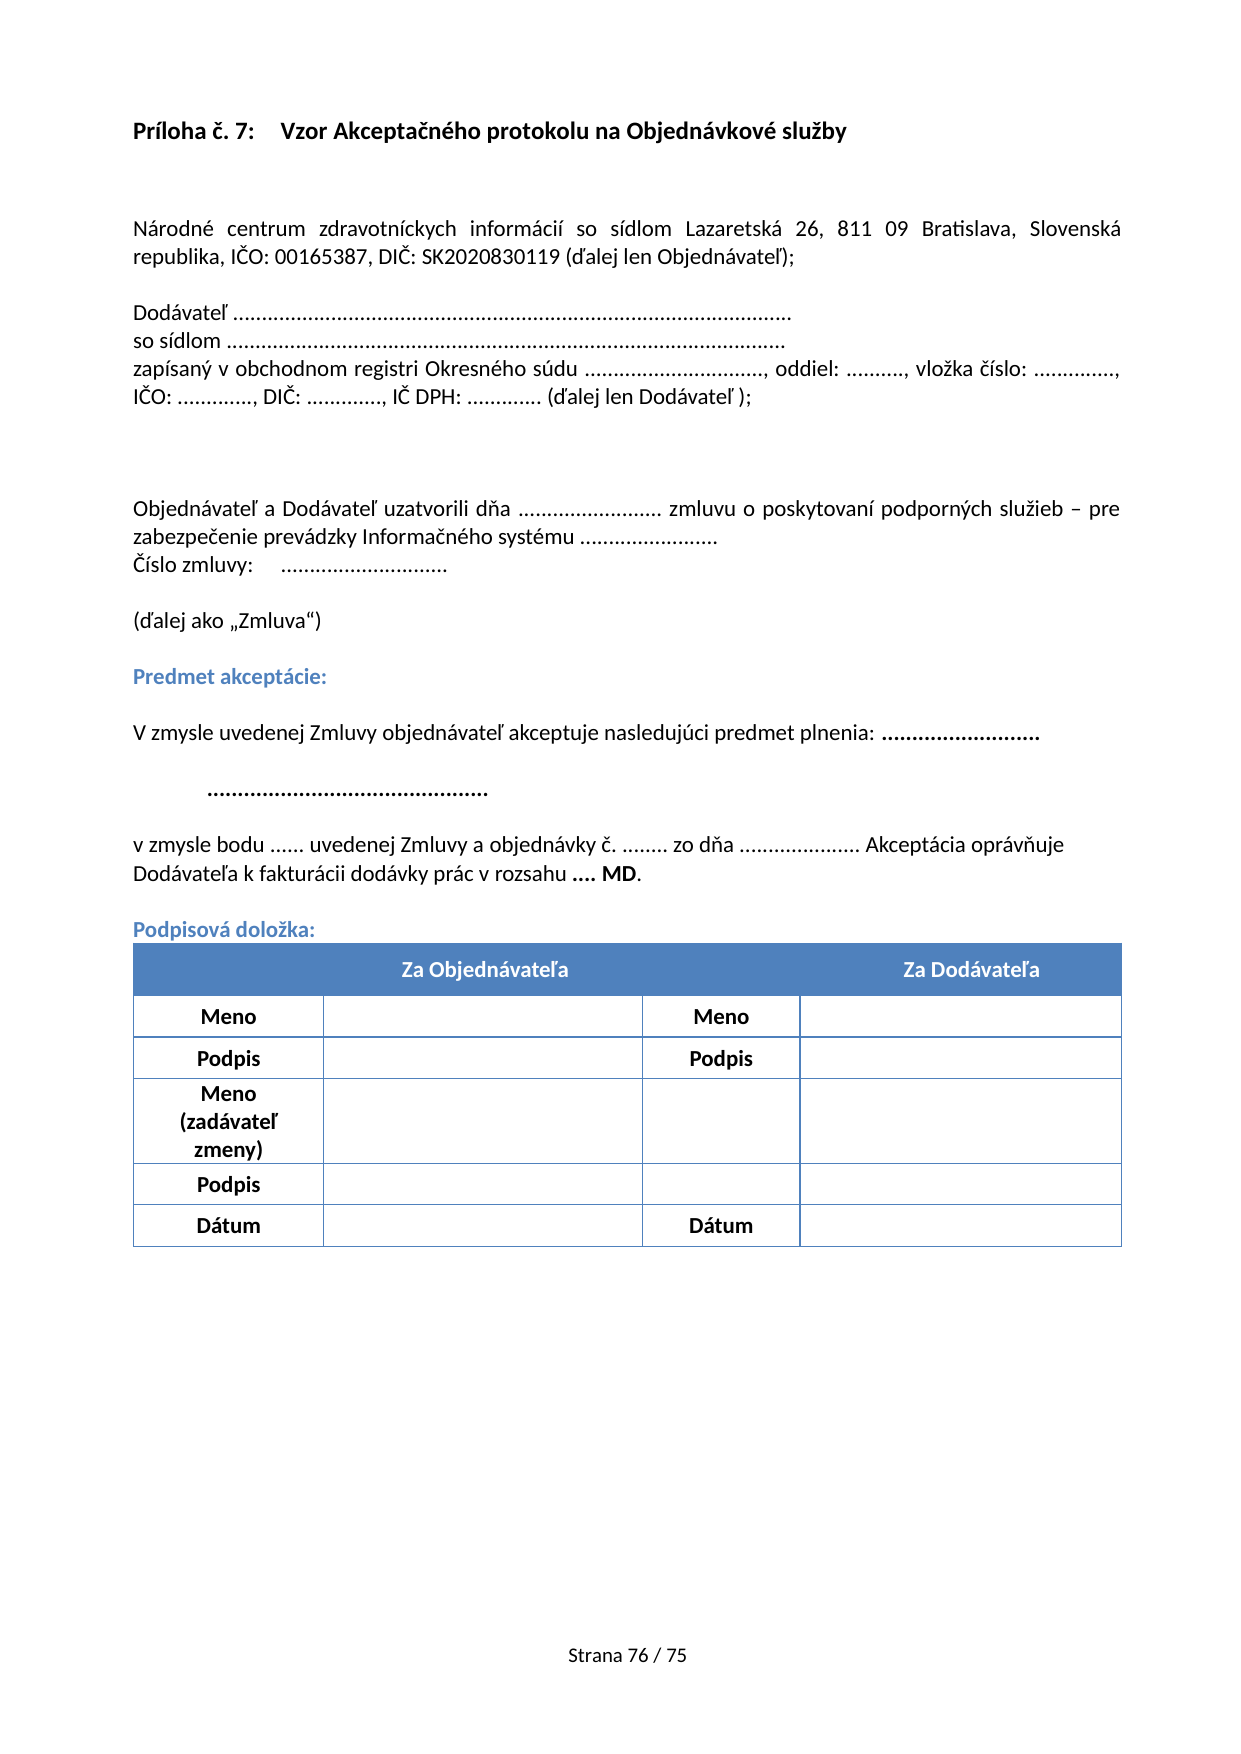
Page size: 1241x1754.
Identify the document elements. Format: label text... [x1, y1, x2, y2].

text Predmet akceptácie: [133, 662, 1122, 691]
table_cell Podpis [134, 1164, 323, 1204]
text .............................................. [133, 774, 1122, 803]
table_cell Podpis [643, 1038, 799, 1078]
table_cell [801, 1164, 1121, 1204]
table_cell [801, 996, 1121, 1036]
text so sídlom ................................................................................................. [133, 326, 1122, 354]
table_cell Meno [643, 996, 799, 1036]
text V zmysle uvedenej Zmluvy objednávateľ akceptuje nasledujúci predmet plnenia: .......................... [133, 718, 1122, 747]
table_cell [643, 1164, 799, 1204]
subtitle Príloha č. 7: Vzor Akceptačného protokolu na Objednávkové služby [133, 115, 1122, 145]
table_cell [801, 1038, 1121, 1078]
table_cell [324, 1038, 642, 1078]
list v zmysle bodu ...... uvedenej Zmluvy a objednávky č. ........ zo dňa ..................... Akceptácia oprávňuje Dodávateľa k fakturácii dodávky prác v rozsahu .... MD. [133, 831, 1122, 887]
table_cell Dátum [643, 1205, 799, 1246]
table_cell [324, 1205, 642, 1246]
text Dodávateľ ................................................................................................. [133, 298, 1122, 326]
table_cell Podpis [134, 1038, 323, 1078]
text Podpisová doložka: [133, 915, 1122, 943]
text zapísaný v obchodnom registri Okresného súdu ..............................., oddiel: .........., vložka číslo: .............., IČO: ............., DIČ: ............., IČ DPH: ............. (ďalej len Dodávateľ ); [133, 354, 1122, 410]
table_cell [324, 1079, 642, 1163]
text Národné centrum zdravotníckych informácií so sídlom Lazaretská 26, 811 09 Bratislava, Slovenská republika, IČO: 00165387, DIČ: SK2020830119 (ďalej len Objednávateľ); [133, 214, 1122, 270]
table_cell [801, 1079, 1121, 1163]
table_cell Meno [134, 996, 323, 1036]
text Číslo zmluvy: ............................. [133, 550, 1122, 578]
table_cell Meno (zadávateľ zmeny) [134, 1079, 323, 1163]
table_cell [324, 996, 642, 1036]
text (ďalej ako „Zmluva“) [133, 606, 1122, 634]
table_cell [801, 1205, 1121, 1246]
text Objednávateľ a Dodávateľ uzatvorili dňa ......................... zmluvu o poskytovaní podporných služieb – pre zabezpečenie prevádzky Informačného systému ........................ [133, 494, 1122, 550]
table_cell [643, 1079, 799, 1163]
table_cell Dátum [134, 1205, 323, 1246]
table_header Za Objednávateľa [134, 944, 642, 995]
table_cell [324, 1164, 642, 1204]
table_header Za Dodávateľa [643, 944, 1121, 995]
